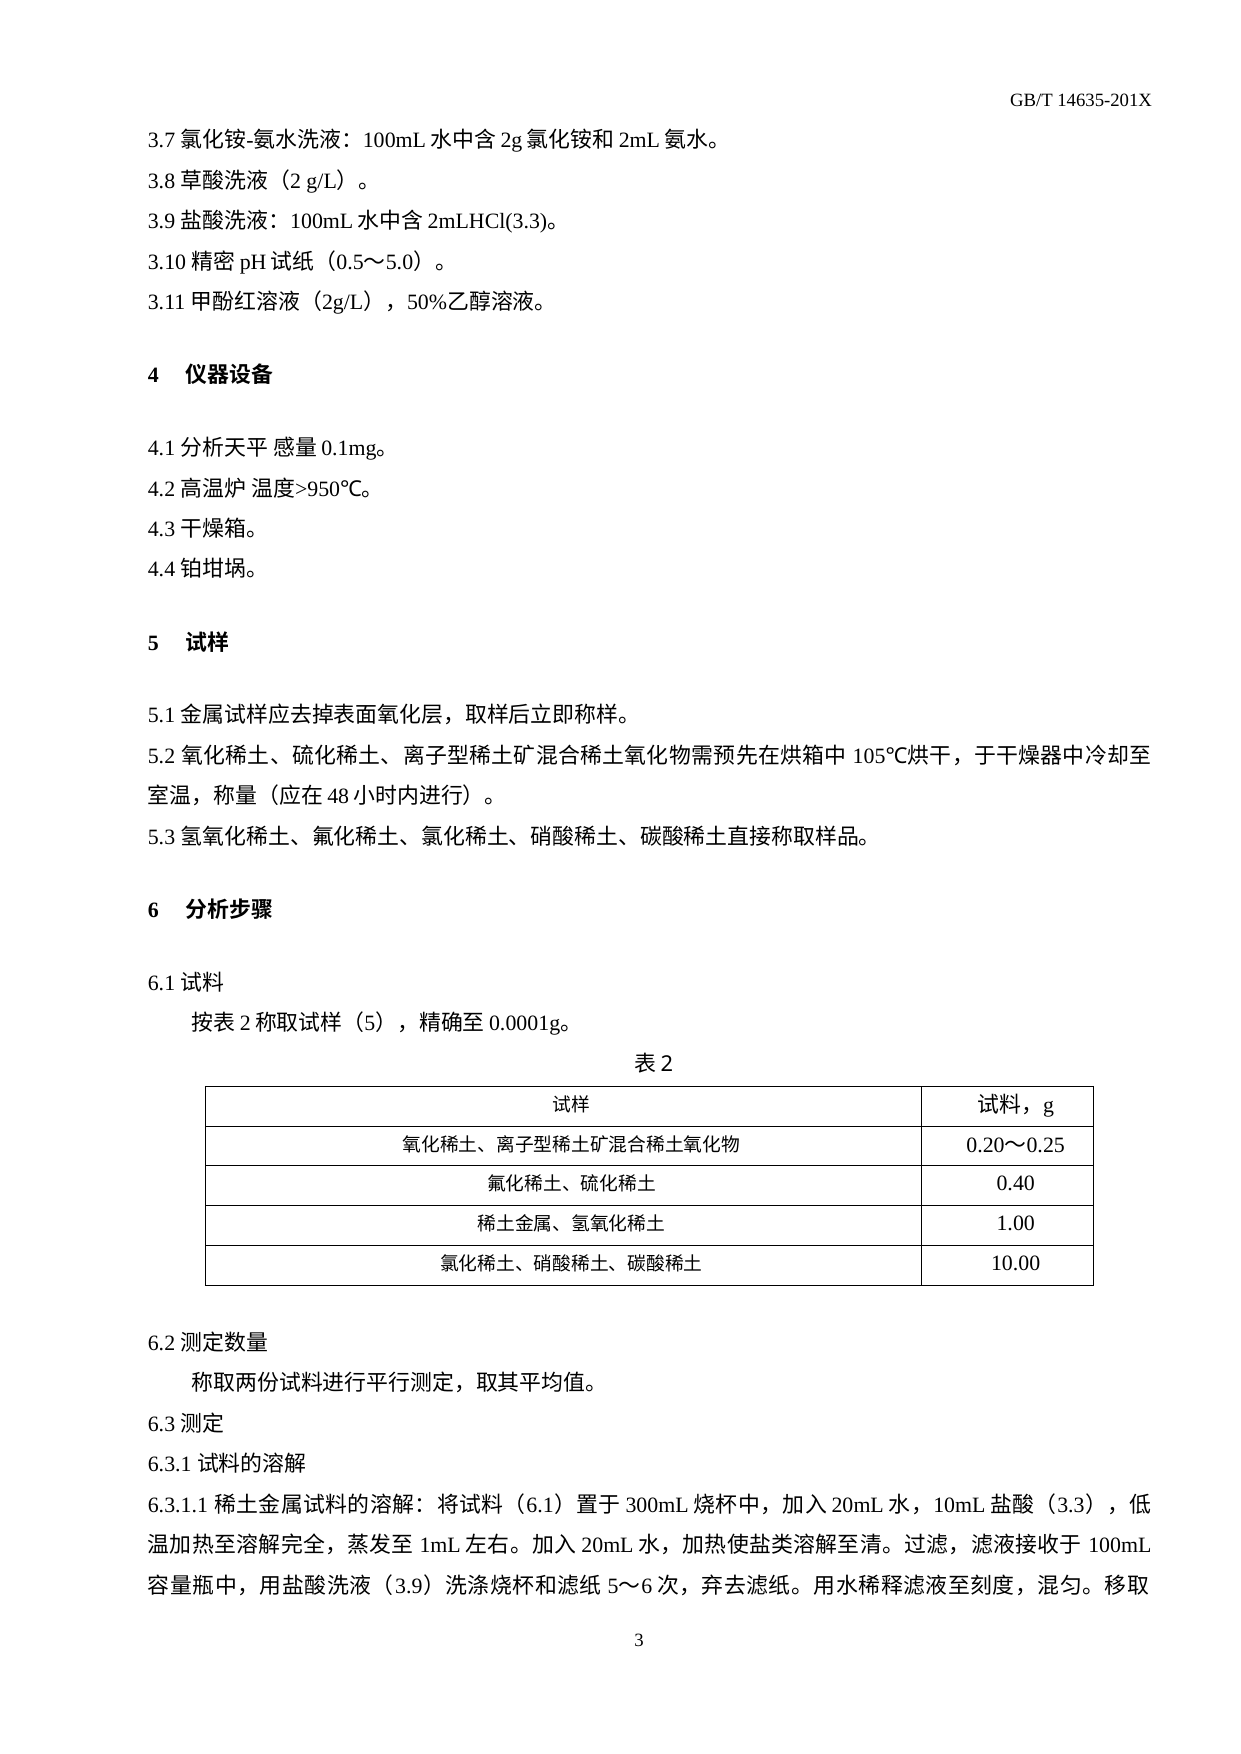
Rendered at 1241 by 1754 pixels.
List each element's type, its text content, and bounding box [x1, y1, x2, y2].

text 5.2 氧化稀土、硫化稀土、离子型稀土矿混合稀土氧化物需预先在烘箱中105℃烘干，于干燥器中冷却至室温，称量（应在48小时内进行）。 [148, 737, 1152, 811]
table_cell 1.00 [922, 1206, 1093, 1245]
table_header 试样 [206, 1087, 921, 1126]
text 6.2 测定数量 [148, 1324, 1152, 1357]
text 6.3 测定 [148, 1405, 1152, 1438]
table_cell 氧化稀土、离子型稀土矿混合稀土氧化物 [206, 1127, 921, 1165]
text 3.9 盐酸洗液：100mL水中含2mLHCl(3.3)。 [148, 203, 1152, 235]
text 4.1 分析天平 感量0.1mg。 [148, 430, 1152, 462]
list 试样 [148, 624, 1152, 657]
text 4.4 铂坩埚。 [148, 551, 1152, 583]
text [148, 1486, 1152, 1600]
table_cell 氯化稀土、硝酸稀土、碳酸稀土 [206, 1246, 921, 1285]
text 3.8 草酸洗液（2 g/L）。 [148, 162, 1152, 195]
list 分析步骤 [148, 892, 1152, 924]
table_cell 0.40 [922, 1166, 1093, 1205]
text 称取两份试料进行平行测定，取其平均值。 [148, 1365, 1152, 1397]
table_cell 氟化稀土、硫化稀土 [206, 1166, 921, 1205]
text 4.2 高温炉 温度>950℃。 [148, 470, 1152, 503]
text 3.7 氯化铵-氨水洗液：100mL水中含2g氯化铵和2mL氨水。 [148, 122, 1152, 154]
text 按表2称取试样（5），精确至0.0001g。 [148, 1005, 1152, 1037]
table_cell 稀土金属、氢氧化稀土 [206, 1206, 921, 1245]
text 6.3.1 试料的溶解 [148, 1446, 1152, 1478]
list 仪器设备 [148, 357, 1152, 389]
text 5.3 氢氧化稀土、氟化稀土、氯化稀土、硝酸稀土、碳酸稀土直接称取样品。 [148, 818, 1152, 851]
table_cell 0.20～0.25 [922, 1127, 1093, 1165]
text 4.3 干燥箱。 [148, 511, 1152, 543]
text 表2 [148, 1045, 1159, 1078]
text 3.10 精密pH试纸（0.5～5.0）。 [148, 243, 1152, 276]
text 6.1 试料 [148, 964, 1152, 997]
table_cell 10.00 [922, 1246, 1093, 1285]
table_header 试料，g [922, 1087, 1093, 1126]
text 5.1 金属试样应去掉表面氧化层，取样后立即称样。 [148, 697, 1152, 729]
text 3.11 甲酚红溶液（2g/L），50%乙醇溶液。 [148, 284, 1168, 316]
